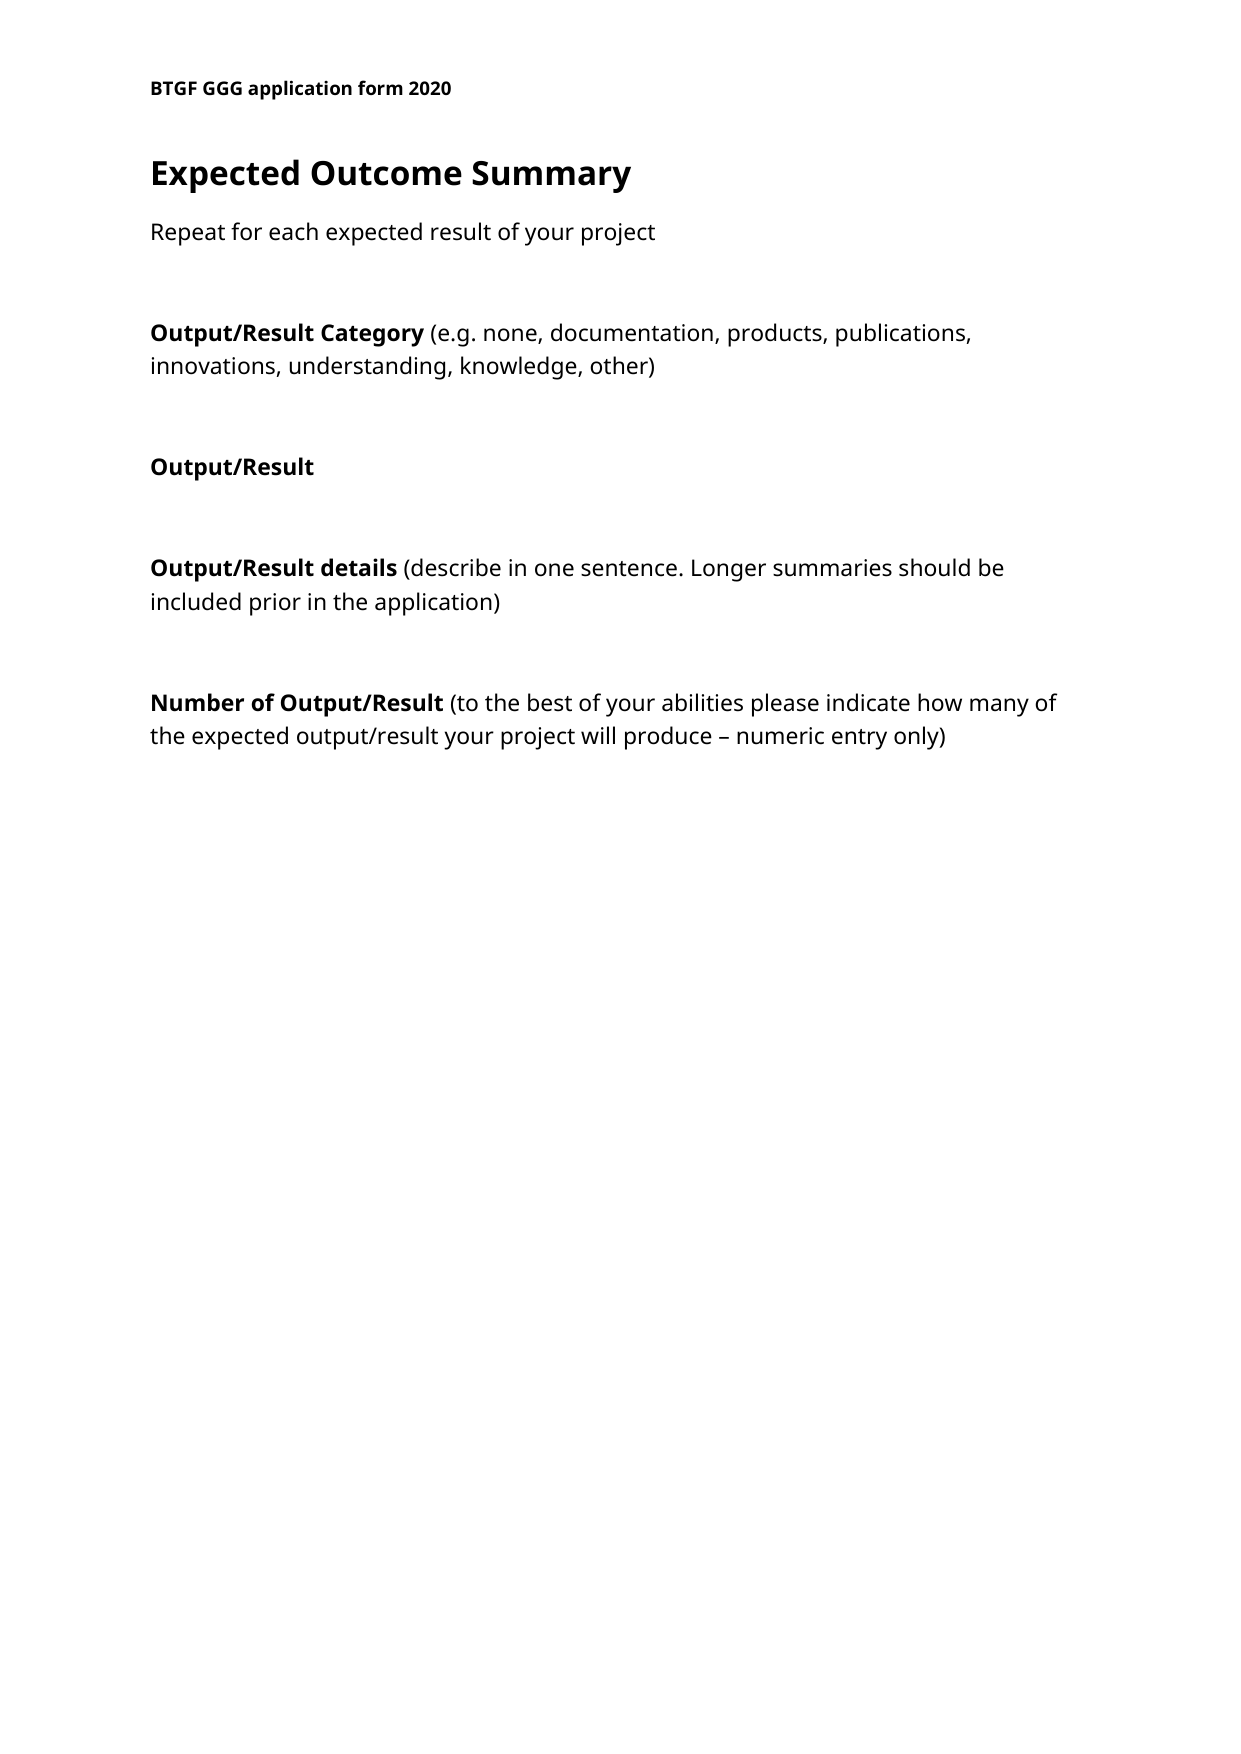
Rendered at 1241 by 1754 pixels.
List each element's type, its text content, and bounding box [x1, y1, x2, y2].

text Expected Outcome Summary [150, 150, 1090, 195]
text Repeat for each expected result of your project [150, 216, 1090, 247]
text Number of Output/Result (to the best of your abilities please indicate how many of the expected output/result your project will produce – numeric entry only) [150, 686, 1090, 751]
text Output/Result [150, 451, 1090, 482]
text Output/Result Category (e.g. none, documentation, products, publications, innovations, understanding, knowledge, other) [150, 316, 1090, 381]
text Output/Result details (describe in one sentence. Longer summaries should be included prior in the application) [150, 552, 1090, 617]
